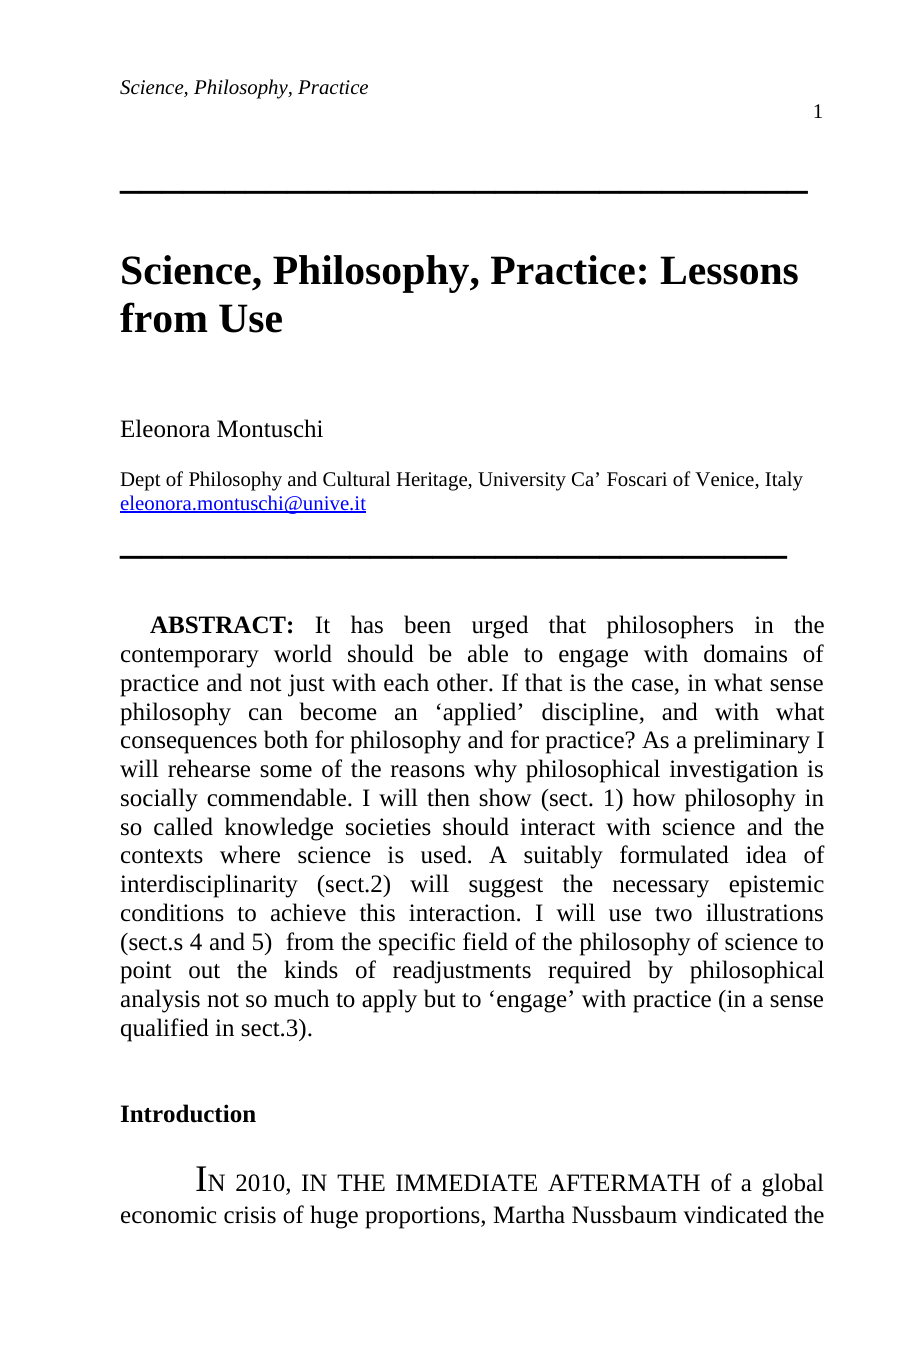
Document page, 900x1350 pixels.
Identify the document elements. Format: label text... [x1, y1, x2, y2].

text Dept of Philosophy and Cultural Heritage, University Ca’ Foscari of Venice, Italy [120, 442, 825, 491]
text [120, 1157, 825, 1229]
text ________________________________ [120, 514, 825, 562]
text eleonora.montuschi@unive.it [120, 491, 825, 514]
text ABSTRACT: It has been urged that philosophers in the contemporary world should be able to engage with domains of practice and not just with each other. If that is the case, in what sense philosophy can become an ‘applied’ discipline, and with what consequences both for philosophy and for practice? As a preliminary I will rehearse some of the reasons why philosophical investigation is socially commendable. I will then show (sect. 1) how philosophy in so called knowledge societies should interact with science and the contexts where science is used. A suitably formulated idea of interdisciplinarity (sect.2) will suggest the necessary epistemic conditions to achieve this interaction. I will use two illustrations (sect.s 4 and 5) from the specific field of the philosophy of science to point out the kinds of readjustments required by philosophical analysis not so much to apply but to ‘engage’ with practice (in a sense qualified in sect.3). [120, 611, 825, 1042]
text Introduction [120, 1099, 825, 1128]
title _________________________________ [120, 150, 825, 198]
text Eleonora Montuschi [120, 414, 825, 442]
title Science, Philosophy, Practice: Lessons from Use [120, 246, 825, 342]
